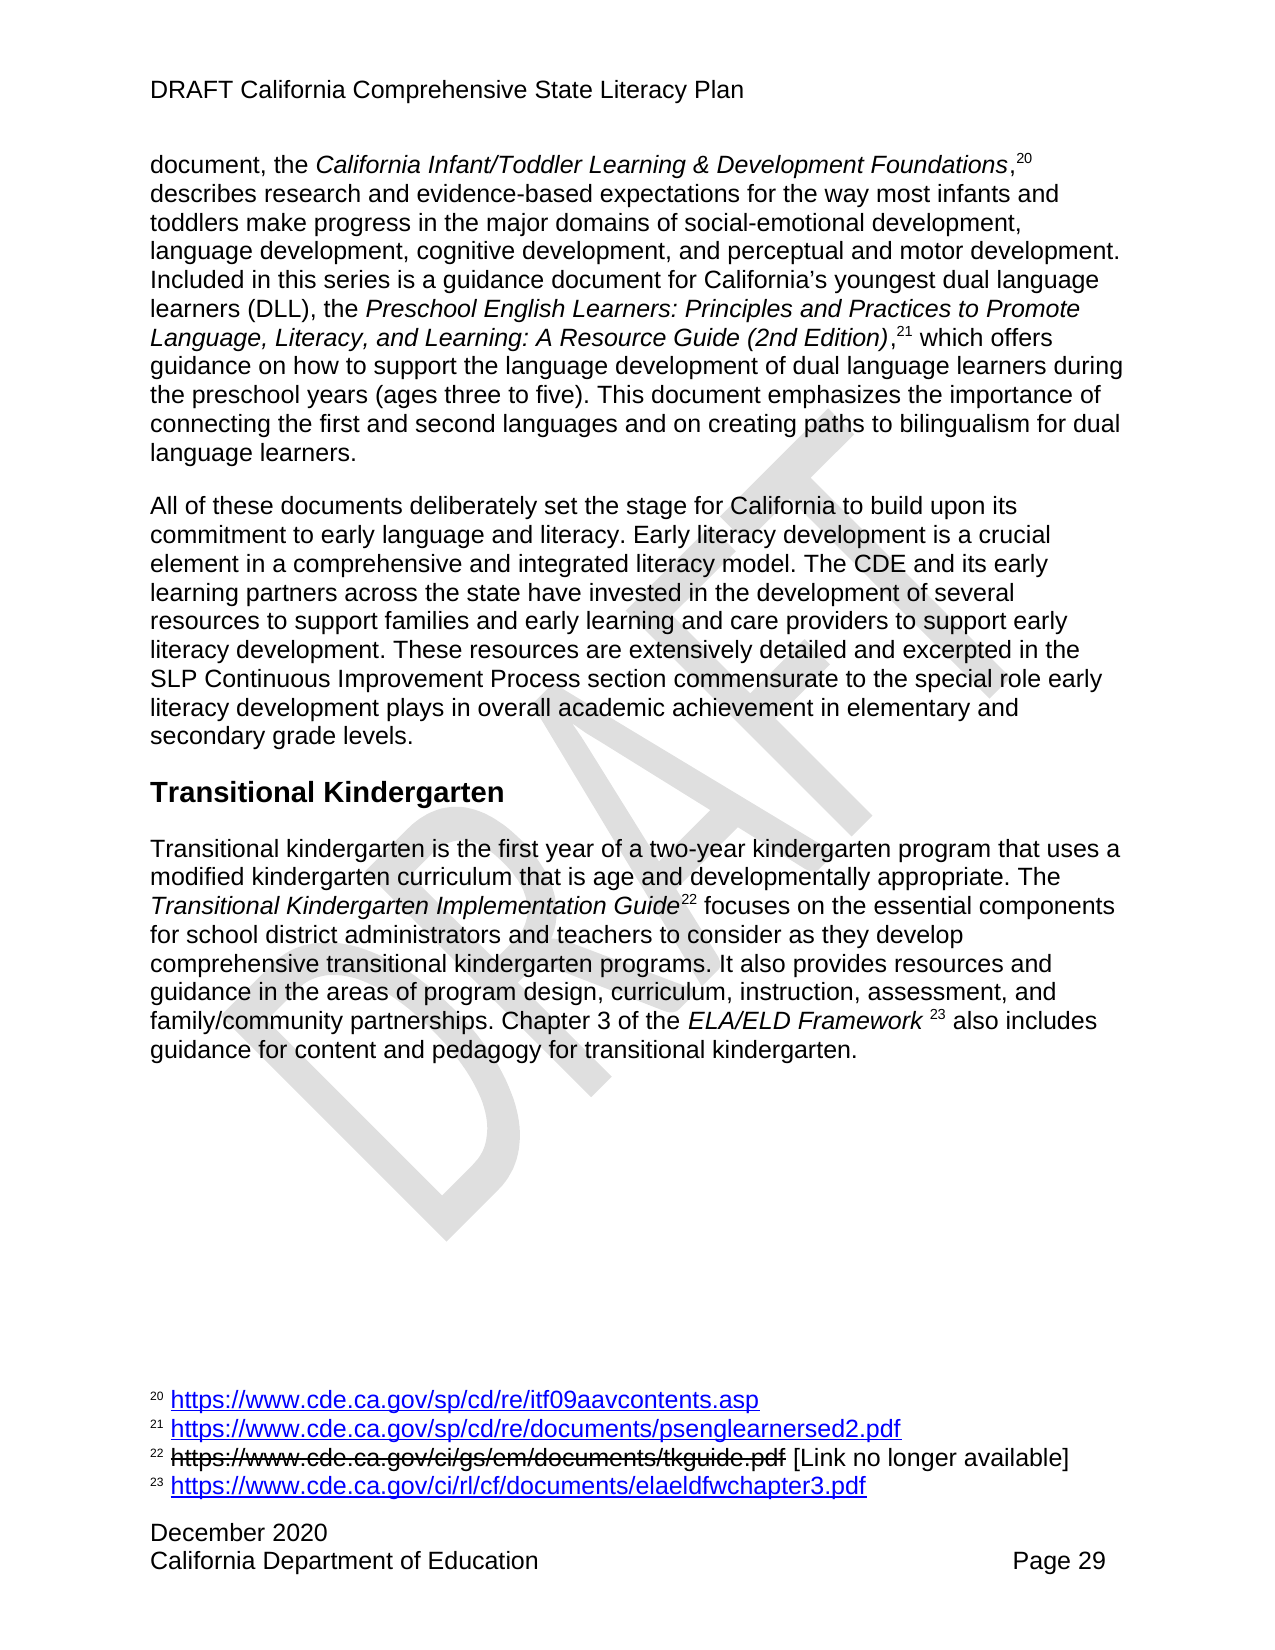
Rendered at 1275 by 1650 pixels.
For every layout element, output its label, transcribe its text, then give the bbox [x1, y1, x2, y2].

text Transitional kindergarten is the first year of a two-year kindergarten program that uses a modified kindergarten curriculum that is age and developmentally appropriate. The Transitional Kindergarten Implementation Guide focuses on the essential components for school district administrators and teachers to consider as they develop comprehensive transitional kindergarten programs. It also provides resources and guidance in the areas of program design, curriculum, instruction, assessment, and family/community partnerships. Chapter 3 of the ELA/ELD Framework also includes guidance for content and pedagogy for transitional kindergarten. [150, 833, 1125, 1063]
text All of these documents deliberately set the stage for California to build upon its commitment to early language and literacy. Early literacy development is a crucial element in a comprehensive and integrated literacy model. The CDE and its early learning partners across the state have invested in the development of several resources to support families and early learning and care providers to support early literacy development. These resources are extensively detailed and excerpted in the SLP Continuous Improvement Process section commensurate to the special role early literacy development plays in overall academic achievement in elementary and secondary grade levels. [150, 491, 1125, 750]
subtitle Transitional Kindergarten [150, 775, 1125, 808]
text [150, 150, 1125, 466]
